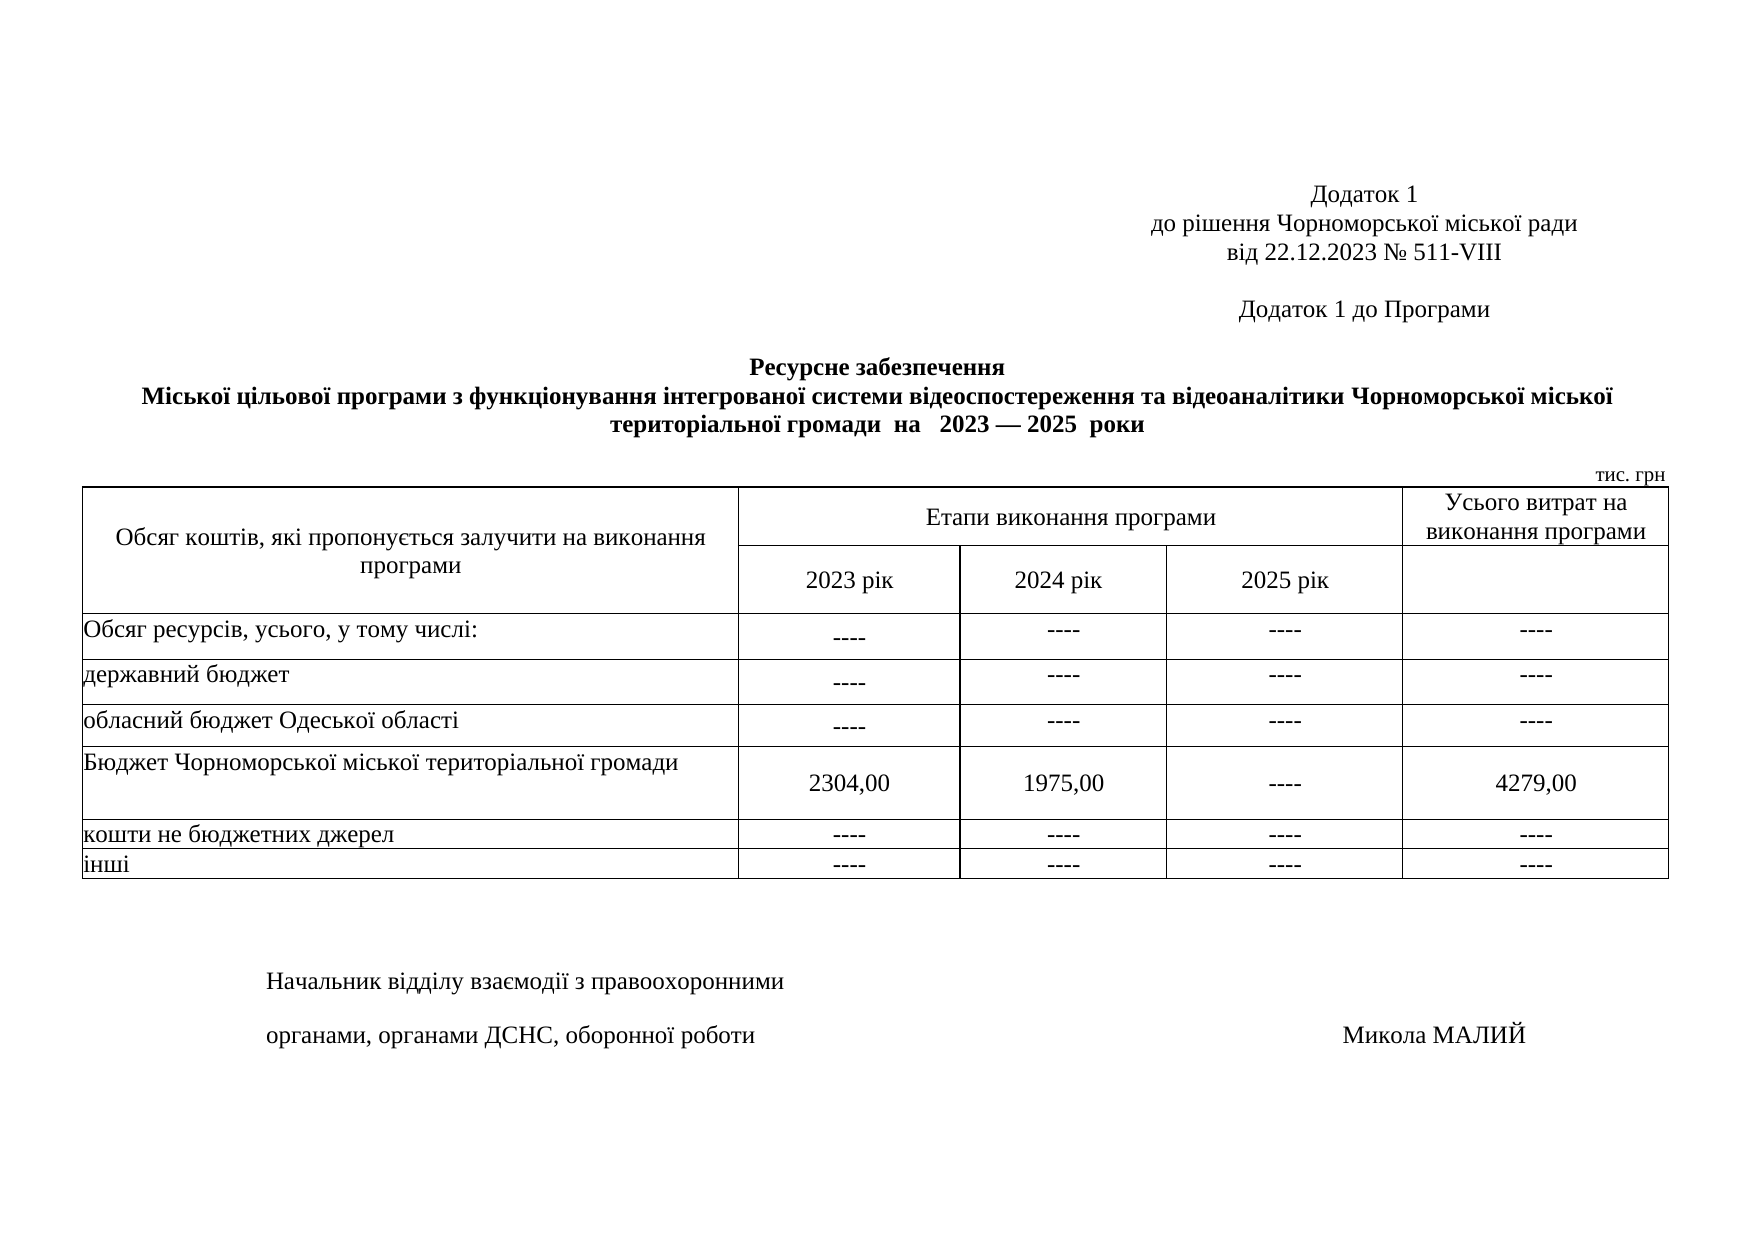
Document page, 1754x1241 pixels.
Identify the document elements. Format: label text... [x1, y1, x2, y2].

table_cell обласний бюджет Одеської області [83, 705, 738, 746]
table_cell ---- [961, 660, 1166, 704]
table_cell ---- [1167, 614, 1402, 658]
table_cell [1403, 546, 1668, 613]
table_header Обсяг коштів, які пропонується залучити на виконання програми [83, 488, 738, 613]
table_cell ---- [739, 660, 959, 704]
table_cell ---- [1167, 849, 1402, 878]
table_cell 2024 рік [961, 546, 1166, 613]
table_cell ---- [1403, 705, 1668, 746]
table_cell ---- [1403, 614, 1668, 658]
table_cell ---- [1167, 660, 1402, 704]
table_cell ---- [739, 849, 959, 878]
text Ресурсне забезпечення [89, 352, 1666, 381]
table_cell ---- [961, 820, 1166, 848]
table_cell 2025 рік [1167, 546, 1402, 613]
table_cell інші [83, 849, 738, 878]
table_cell 1975,00 [961, 747, 1166, 818]
text Начальник відділу взаємодії з правоохоронними [207, 966, 1665, 995]
table_cell державний бюджет [83, 660, 738, 704]
table_cell ---- [1167, 820, 1402, 848]
table_cell ---- [739, 705, 959, 746]
table_cell ---- [961, 614, 1166, 658]
table_cell ---- [739, 820, 959, 848]
text органами, органами ДСНС, оборонної роботи Микола МАЛИЙ [207, 1020, 1665, 1049]
table_cell ---- [961, 849, 1166, 878]
table_header Усього витрат на виконання програми [1403, 488, 1668, 545]
table_cell ---- [961, 705, 1166, 746]
text від 22.12.2023 № 511-VIII [1063, 237, 1665, 266]
text Додаток 1 до Програми [1063, 294, 1665, 323]
table_cell 2023 рік [739, 546, 959, 613]
table_cell ---- [1403, 849, 1668, 878]
table_cell ---- [1403, 660, 1668, 704]
table_cell кошти не бюджетних джерел [83, 820, 738, 848]
table_header Етапи виконання програми [739, 488, 1402, 545]
text Міської цільової програми з функціонування інтегрованої системи відеоспостереження та відеоаналітики Чорноморської міської територіальної громади на 2023 — 2025 роки [89, 381, 1666, 438]
text Додаток 1 [1063, 179, 1665, 208]
table_cell 2304,00 [739, 747, 959, 818]
table_cell 4279,00 [1403, 747, 1668, 818]
text тис. грн [89, 462, 1665, 486]
table_cell ---- [1403, 820, 1668, 848]
table_cell ---- [1167, 705, 1402, 746]
table_cell ---- [1167, 747, 1402, 818]
table_cell Обсяг ресурсів, усього, у тому числі: [83, 614, 738, 658]
table_cell ---- [739, 614, 959, 658]
table_cell Бюджет Чорноморської міської територіальної громади [83, 747, 738, 818]
text до рішення Чорноморської міської ради [1063, 208, 1665, 237]
